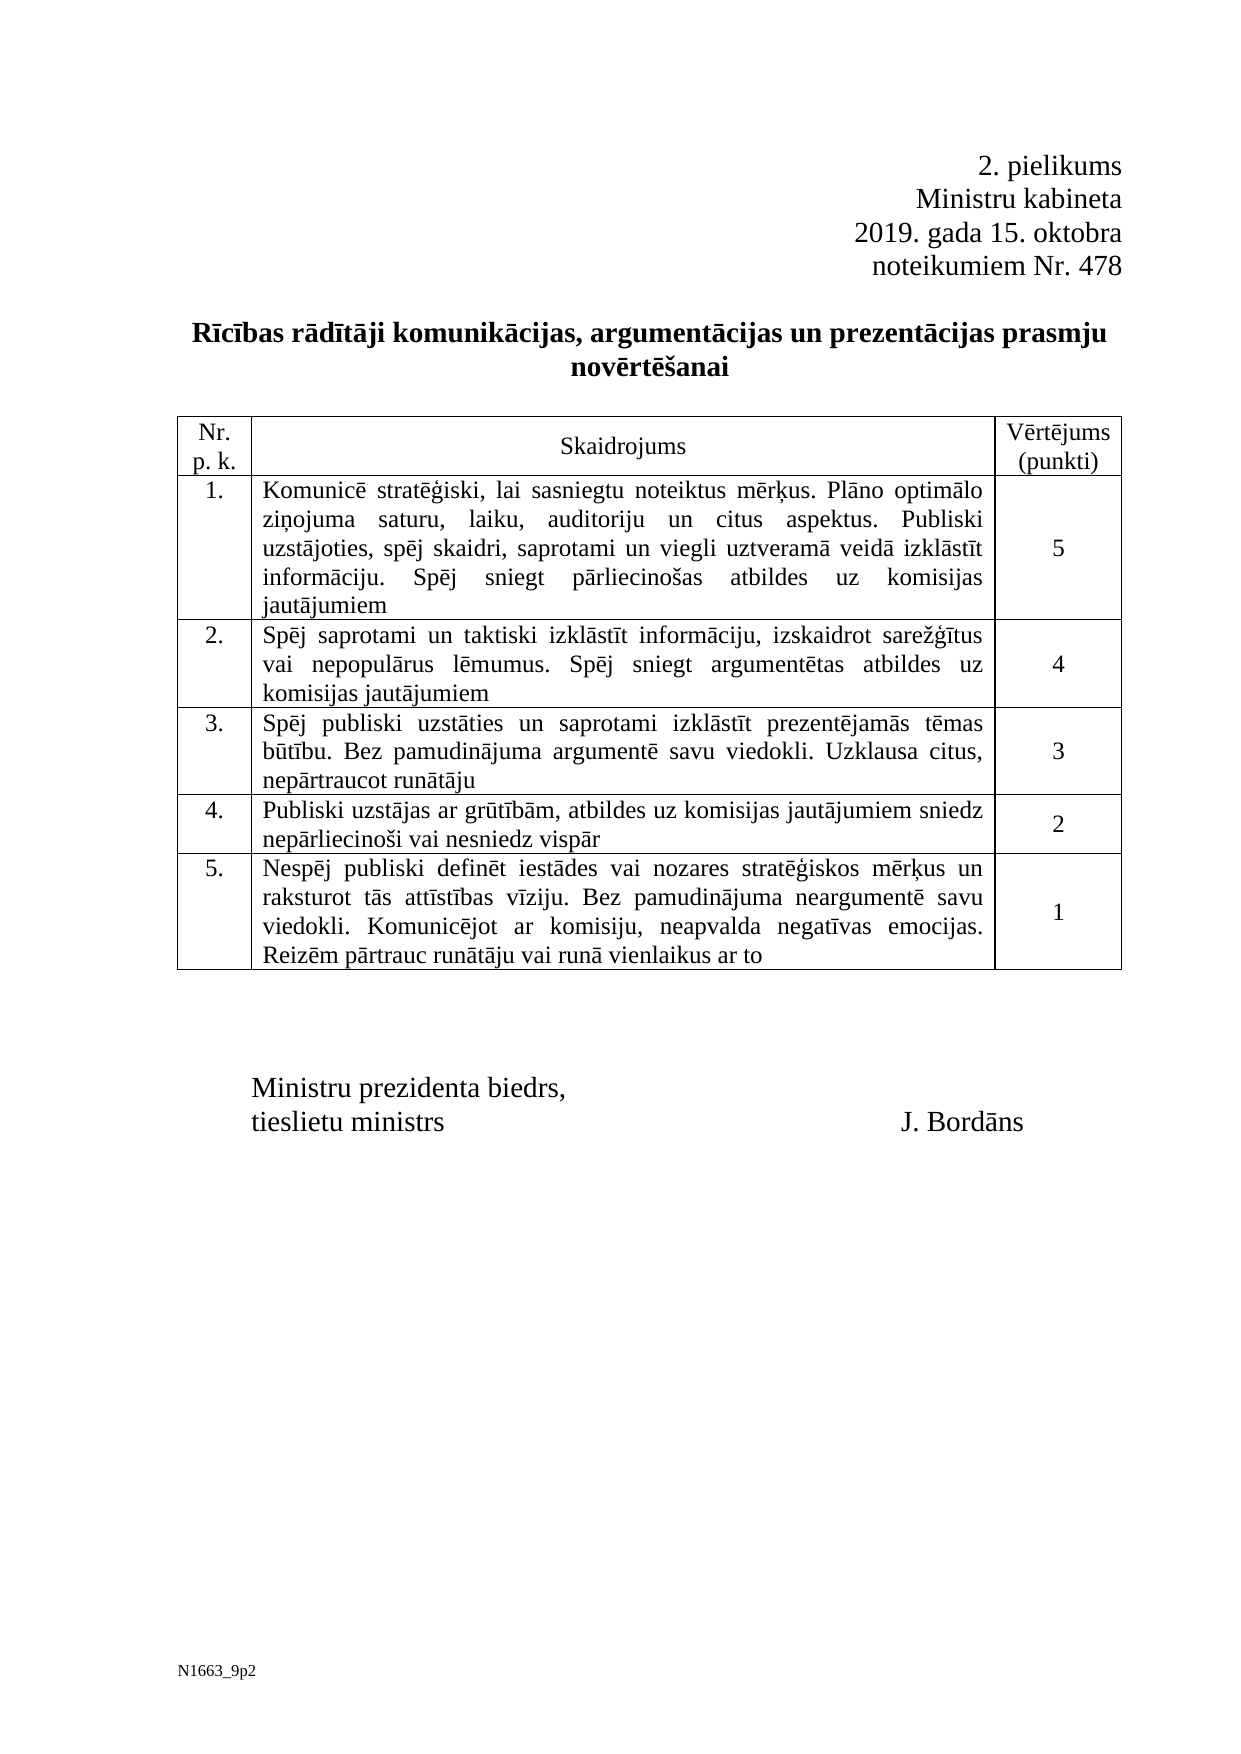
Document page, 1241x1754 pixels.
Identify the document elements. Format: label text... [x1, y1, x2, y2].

table_header Skaidrojums [252, 417, 994, 474]
text noteikumiem Nr. 478 [177, 248, 1122, 282]
table_cell 5. [178, 854, 251, 968]
table_header Nr. p. k. [178, 417, 251, 474]
table_cell 4. [178, 795, 251, 852]
text Ministru kabineta [177, 181, 1122, 215]
table_cell 1. [178, 476, 251, 619]
table_cell 2. [178, 620, 251, 707]
table_cell 3. [178, 708, 251, 794]
table_cell 4 [996, 620, 1121, 707]
table_cell Komunicē stratēģiski, lai sasniegtu noteiktus mērķus. Plāno optimālo ziņojuma saturu, laiku, auditoriju un citus aspektus. Publiski uzstājoties, spēj skaidri, saprotami un viegli uztveramā veidā izklāstīt informāciju. Spēj sniegt pārliecinošas atbildes uz komisijas jautājumiem [252, 476, 994, 619]
text 2. pielikums [177, 148, 1122, 181]
table_cell Nespēj publiski definēt iestādes vai nozares stratēģiskos mērķus un raksturot tās attīstības vīziju. Bez pamudinājuma neargumentē savu viedokli. Komunicējot ar komisiju, neapvalda negatīvas emocijas. Reizēm pārtrauc runātāju vai runā vienlaikus ar to [252, 854, 994, 968]
table_header Vērtējums (punkti) [996, 417, 1121, 474]
text Ministru prezidenta biedrs, [177, 1070, 1122, 1104]
table_cell 2 [996, 795, 1121, 852]
table_cell Spēj saprotami un taktiski izklāstīt informāciju, izskaidrot sarežģītus vai nepopulārus lēmumus. Spēj sniegt argumentētas atbildes uz komisijas jautājumiem [252, 620, 994, 707]
table_cell 5 [996, 476, 1121, 619]
text tieslietu ministrs J. Bordāns [177, 1104, 1122, 1137]
text 2019. gada 15. oktobra [177, 215, 1122, 248]
text Rīcības rādītāji komunikācijas, argumentācijas un prezentācijas prasmju novērtēšanai [177, 315, 1122, 382]
table_cell 1 [996, 854, 1121, 968]
table_cell 3 [996, 708, 1121, 794]
table_cell Publiski uzstājas ar grūtībām, atbildes uz komisijas jautājumiem sniedz nepārliecinoši vai nesniedz vispār [252, 795, 994, 852]
table_cell Spēj publiski uzstāties un saprotami izklāstīt prezentējamās tēmas būtību. Bez pamudinājuma argumentē savu viedokli. Uzklausa citus, nepārtraucot runātāju [252, 708, 994, 794]
